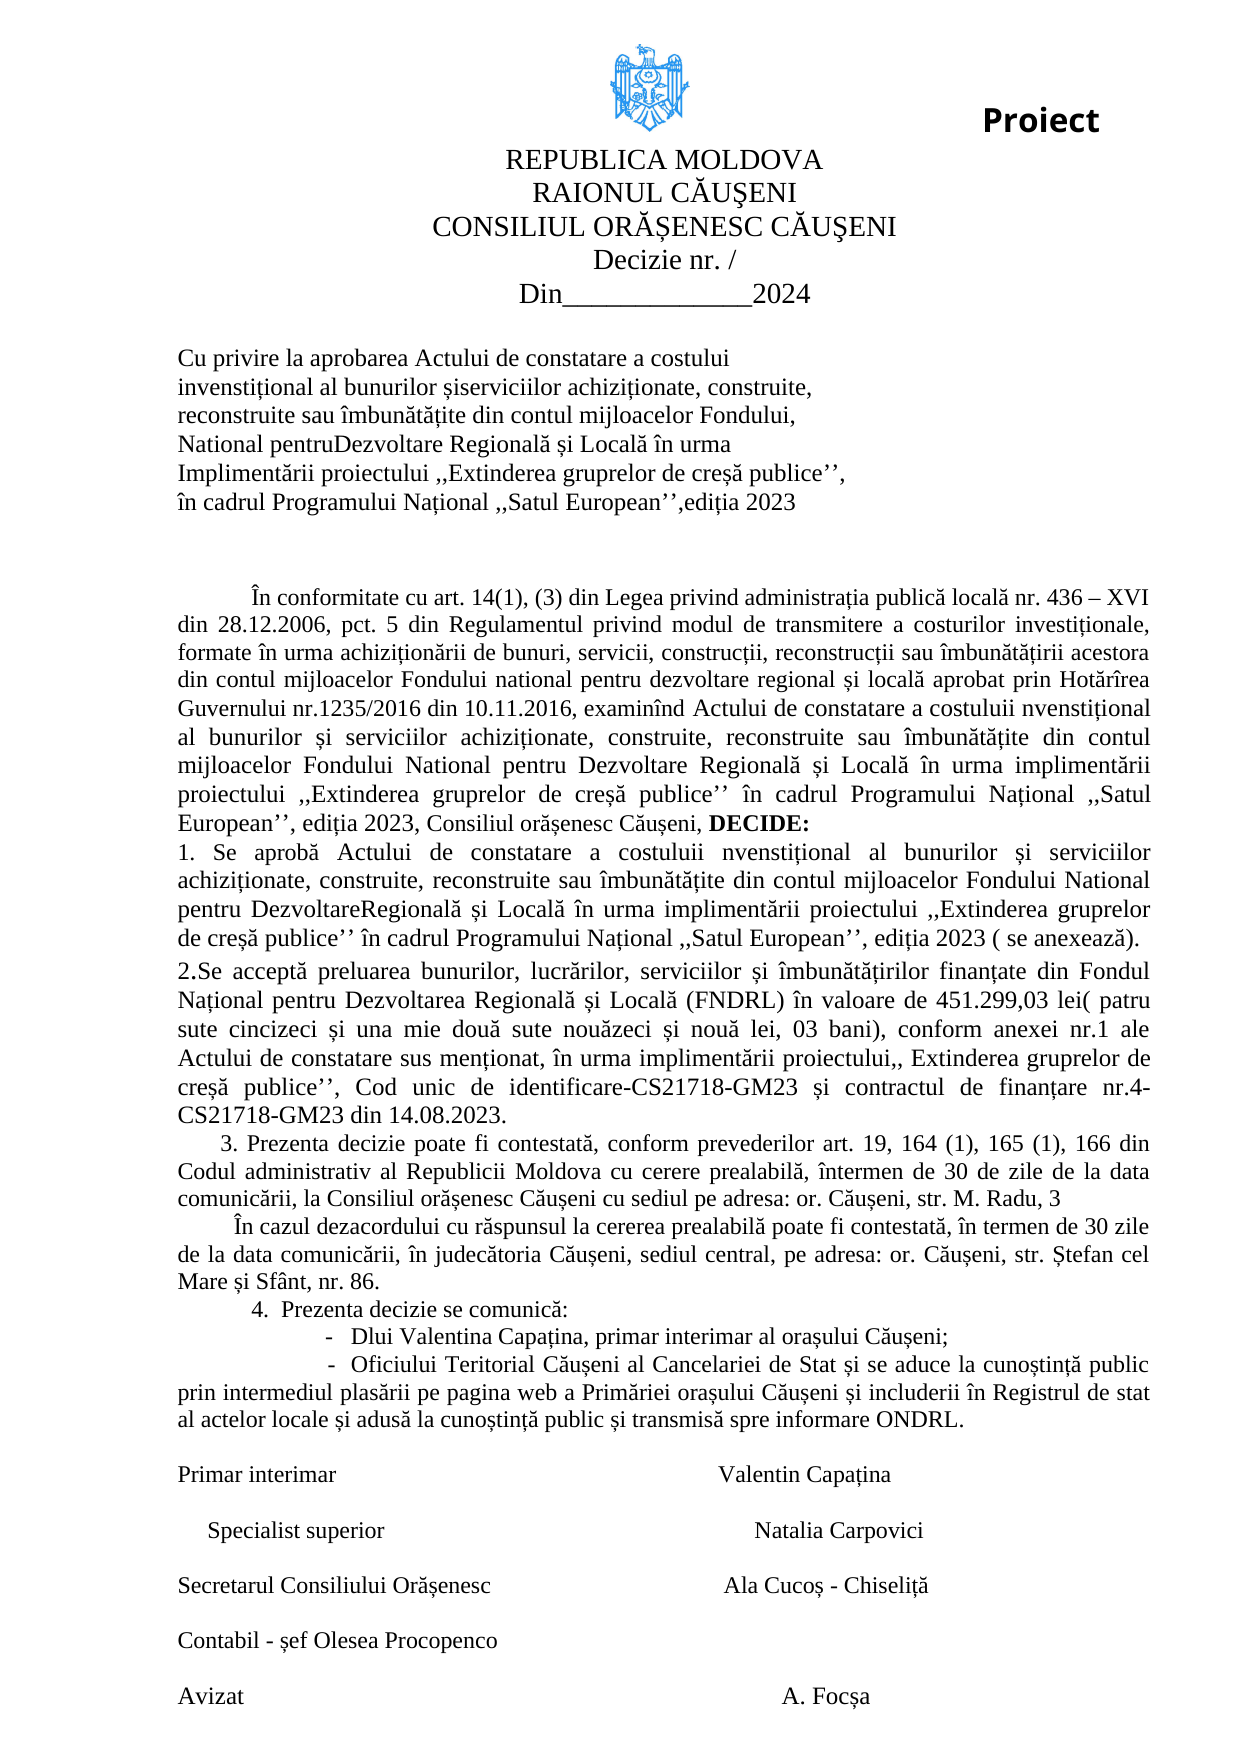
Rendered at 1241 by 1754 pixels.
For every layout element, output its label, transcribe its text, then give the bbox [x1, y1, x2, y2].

text - Oficiului Teritorial Căușeni al Cancelariei de Stat și se aduce la cunoștință public prin intermediul plasării pe pagina web a Primăriei orașului Căușeni și includerii în Registrul de stat al actelor locale și adusă la cunoștință public și transmisă spre informare ONDRL. [177, 1350, 1152, 1433]
text REPUBLICA MOLDOVA [177, 142, 1152, 175]
text National pentruDezvoltare Regională și Locală în urma [177, 429, 1152, 458]
text în cadrul Programului Național ,,Satul European’’,ediția 2023 [177, 487, 1152, 516]
text Implimentării proiectului ,,Extinderea gruprelor de creșă publice’’, [177, 458, 1152, 487]
text 4. Prezenta decizie se comunică: [177, 1295, 1152, 1322]
text Cu privire la aprobarea Actului de constatare a costului [177, 343, 1152, 372]
text Specialist superior Natalia Carpovici [177, 1516, 1152, 1543]
text Secretarul Consiliului Orășenesc Ala Cucoș - Chiseliță [177, 1571, 1152, 1598]
text În conformitate cu art. 14(1), (3) din Legea privind administrația publică locală nr. 436 – XVI [177, 583, 1152, 610]
text 2.Se acceptă preluarea bunurilor, lucrărilor, serviciilor și îmbunătățirilor finanțate din Fondul Național pentru Dezvoltarea Regională și Locală (FNDRL) în valoare de 451.299,03 lei( patru sute cincizeci și una mie două sute nouăzeci și nouă lei, 03 bani), conform anexei nr.1 ale Actului de constatare sus menționat, în urma implimentării proiectului,, Extinderea gruprelor de creșă publice’’, Cod unic de identificare-CS21718-GM23 și contractul de finanțare nr.4-CS21718-GM23 din 14.08.2023. [177, 952, 1152, 1129]
text invenstițional al bunurilor șiserviciilor achiziționate, construite, [177, 372, 1152, 401]
text În cazul dezacordului cu răspunsul la cererea prealabilă poate fi contestată, în termen de 30 zile de la data comunicării, în judecătoria Căușeni, sediul central, pe adresa: or. Căușeni, str. Ștefan cel Mare și Sfânt, nr. 86. [177, 1212, 1152, 1295]
text din 28.12.2006, pct. 5 din Regulamentul privind modul de transmitere a costurilor investiționale, formate în urma achiziționării de bunuri, servicii, construcții, reconstrucții sau îmbunătățirii acestora din contul mijloacelor Fondului national pentru dezvoltare regional și locală aprobat prin Hotărîrea Guvernului nr.1235/2016 din 10.11.2016, examinînd Actului de constatare a costuluii nvenstițional al bunurilor și serviciilor achiziționate, construite, reconstruite sau îmbunătățite din contul mijloacelor Fondului National pentru Dezvoltare Regională și Locală în urma implimentării proiectului ,,Extinderea gruprelor de creșă publice’’ în cadrul Programului Național ,,Satul European’’, ediția 2023, Consiliul orășenesc Căușeni, DECIDE: [177, 610, 1152, 837]
text 1. Se aprobă Actului de constatare a costuluii nvenstițional al bunurilor și serviciilor achiziționate, construite, reconstruite sau îmbunătățite din contul mijloacelor Fondului National pentru DezvoltareRegională și Locală în urma implimentării proiectului ,,Extinderea gruprelor de creșă publice’’ în cadrul Programului Național ,,Satul European’’, ediția 2023 ( se anexează). [177, 837, 1152, 952]
text Avizat A. Focșa [177, 1681, 1152, 1710]
text CONSILIUL ORĂȘENESC CĂUŞENI [177, 209, 1152, 242]
text Primar interimar Valentin Capațina [177, 1460, 1152, 1488]
text Din_____________2024 [177, 276, 1152, 309]
text RAIONUL CĂUŞENI [177, 175, 1152, 209]
text Contabil - șef Olesea Procopenco [177, 1626, 1152, 1654]
text reconstruite sau îmbunătățite din contul mijloacelor Fondului, [177, 401, 1152, 429]
text Proiect [177, 44, 1152, 142]
text 3. Prezenta decizie poate fi contestată, conform prevederilor art. 19, 164 (1), 165 (1), 166 din Codul administrativ al Republicii Moldova cu cerere prealabilă, întermen de 30 de zile de la data comunicării, la Consiliul orășenesc Căușeni cu sediul pe adresa: or. Căușeni, str. M. Radu, 3 [177, 1129, 1152, 1212]
text Decizie nr. / [177, 242, 1152, 276]
text - Dlui Valentina Capațina, primar interimar al orașului Căușeni; [251, 1322, 1152, 1350]
